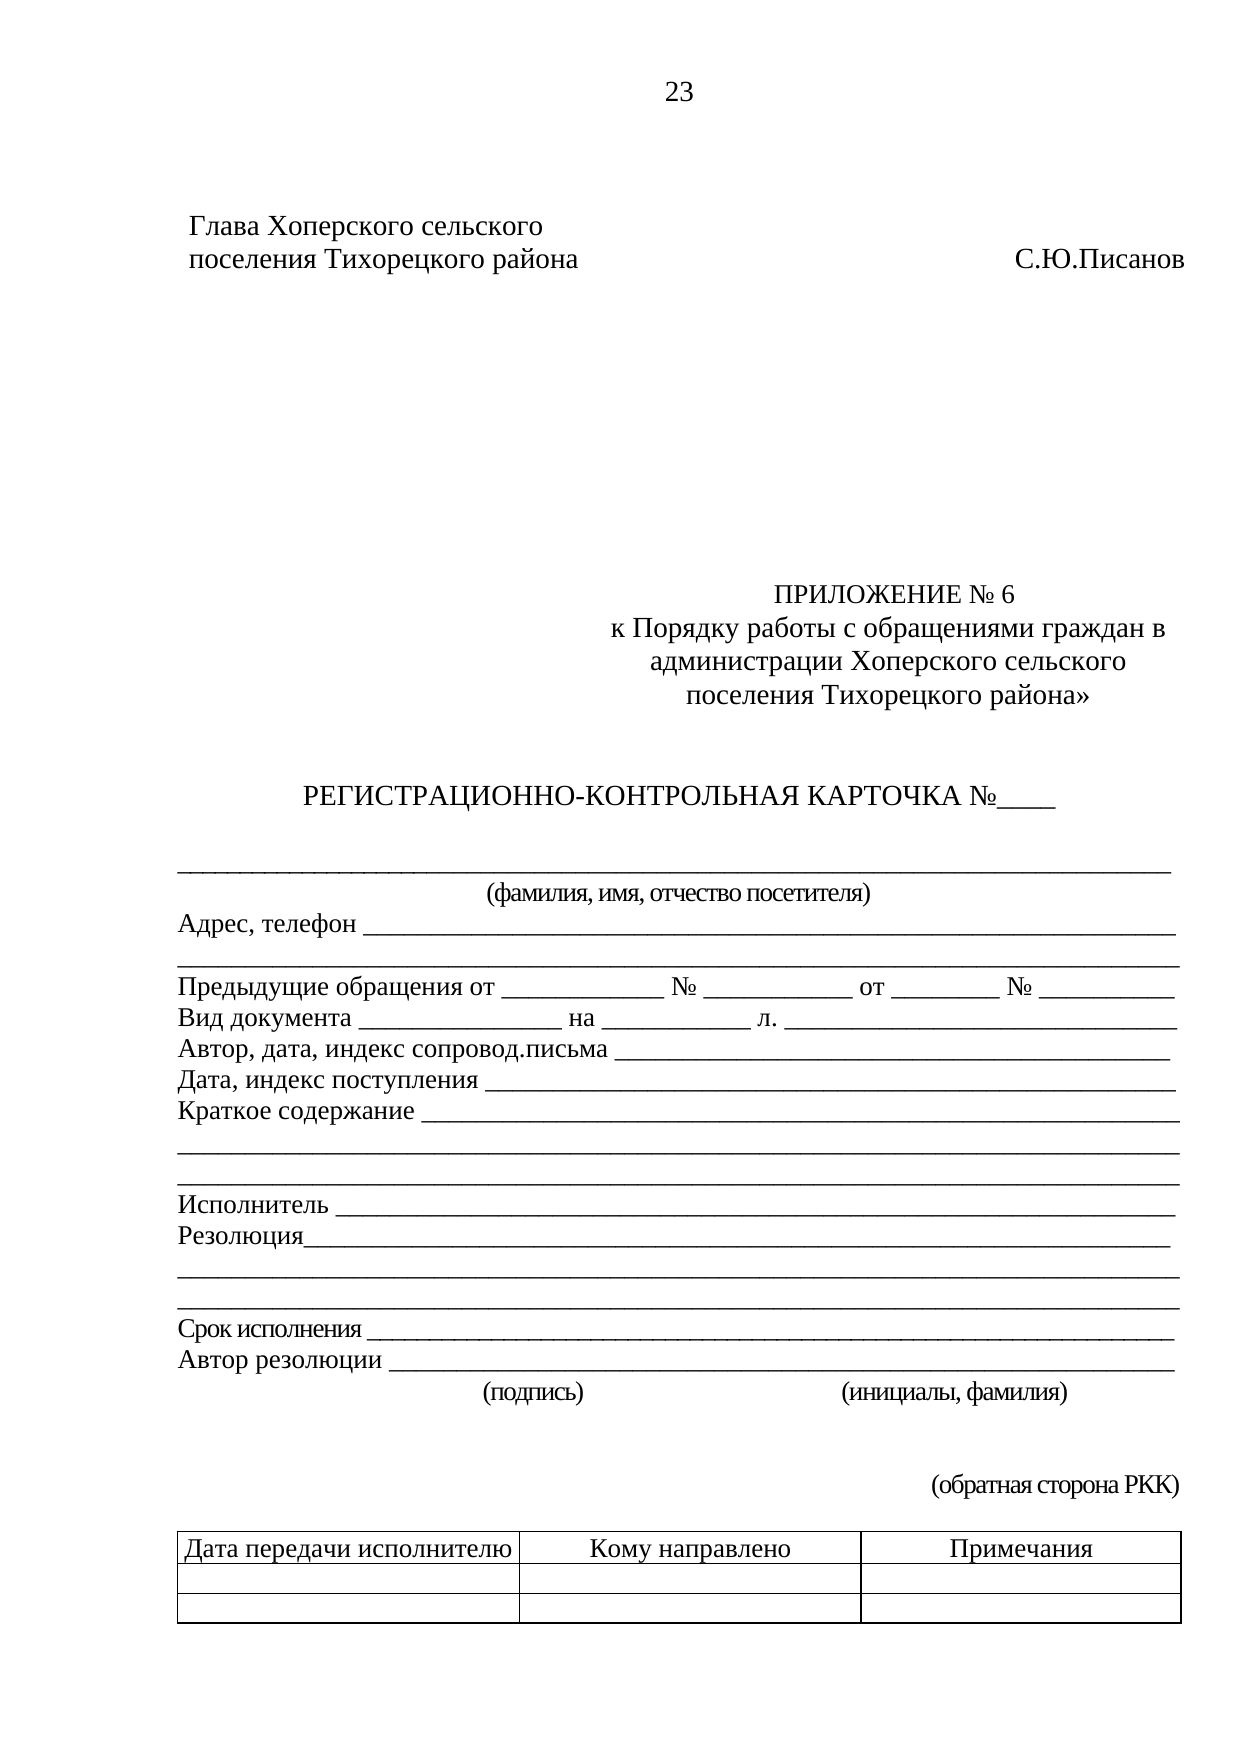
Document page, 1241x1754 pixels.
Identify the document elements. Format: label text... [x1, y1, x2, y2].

table_header Глава Хоперского сельского поселения Тихорецкого района [177, 208, 823, 275]
text ___________________________________________________________________________ [177, 845, 1181, 876]
text Автор резолюции __________________________________________________________ [177, 1344, 1181, 1375]
text Предыдущие обращения от ____________ № ___________ от ________ № __________ [177, 970, 1181, 1001]
text __________________________________________________________________________ [177, 939, 1181, 970]
text к Порядку работы с обращениями граждан в администрации Хоперского сельского поселения Тихорецкого района» [595, 611, 1181, 711]
text Вид документа _______________ на ___________ л. _____________________________ [177, 1001, 1181, 1032]
text РЕГИСТРАЦИОННО-КОНТРОЛЬНАЯ КАРТОЧКА №____ [177, 778, 1181, 812]
text (фамилия, имя, отчество посетителя) [177, 876, 1181, 908]
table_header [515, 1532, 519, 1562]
table_cell [515, 1564, 519, 1592]
table_cell [520, 1564, 524, 1592]
table_cell [515, 1594, 519, 1622]
table_cell [520, 1594, 524, 1622]
text ПРИЛОЖЕНИЕ № 6 [607, 577, 1181, 611]
table_header С.Ю.Писанов [823, 208, 1196, 275]
text (подпись) (инициалы, фамилия) [477, 1375, 1181, 1406]
text ____________________________________________________________________________________________________________________________________________________Исполнитель ______________________________________________________________ [177, 1126, 1181, 1219]
text Дата, индекс поступления ___________________________________________________ [177, 1063, 1181, 1094]
text Автор, дата, индекс сопровод.письма _________________________________________ [177, 1032, 1181, 1063]
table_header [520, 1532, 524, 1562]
text Адрес, телефон ____________________________________________________________ [177, 908, 1181, 939]
text Срок исполнения _________________________________________________________________ [177, 1312, 1181, 1344]
text (обратная сторона РКК) [177, 1468, 1181, 1499]
text Краткое содержание ________________________________________________________ [177, 1094, 1181, 1126]
text Резолюция____________________________________________________________________________________________________________________________________________________________________________________________________________________ [177, 1219, 1181, 1312]
